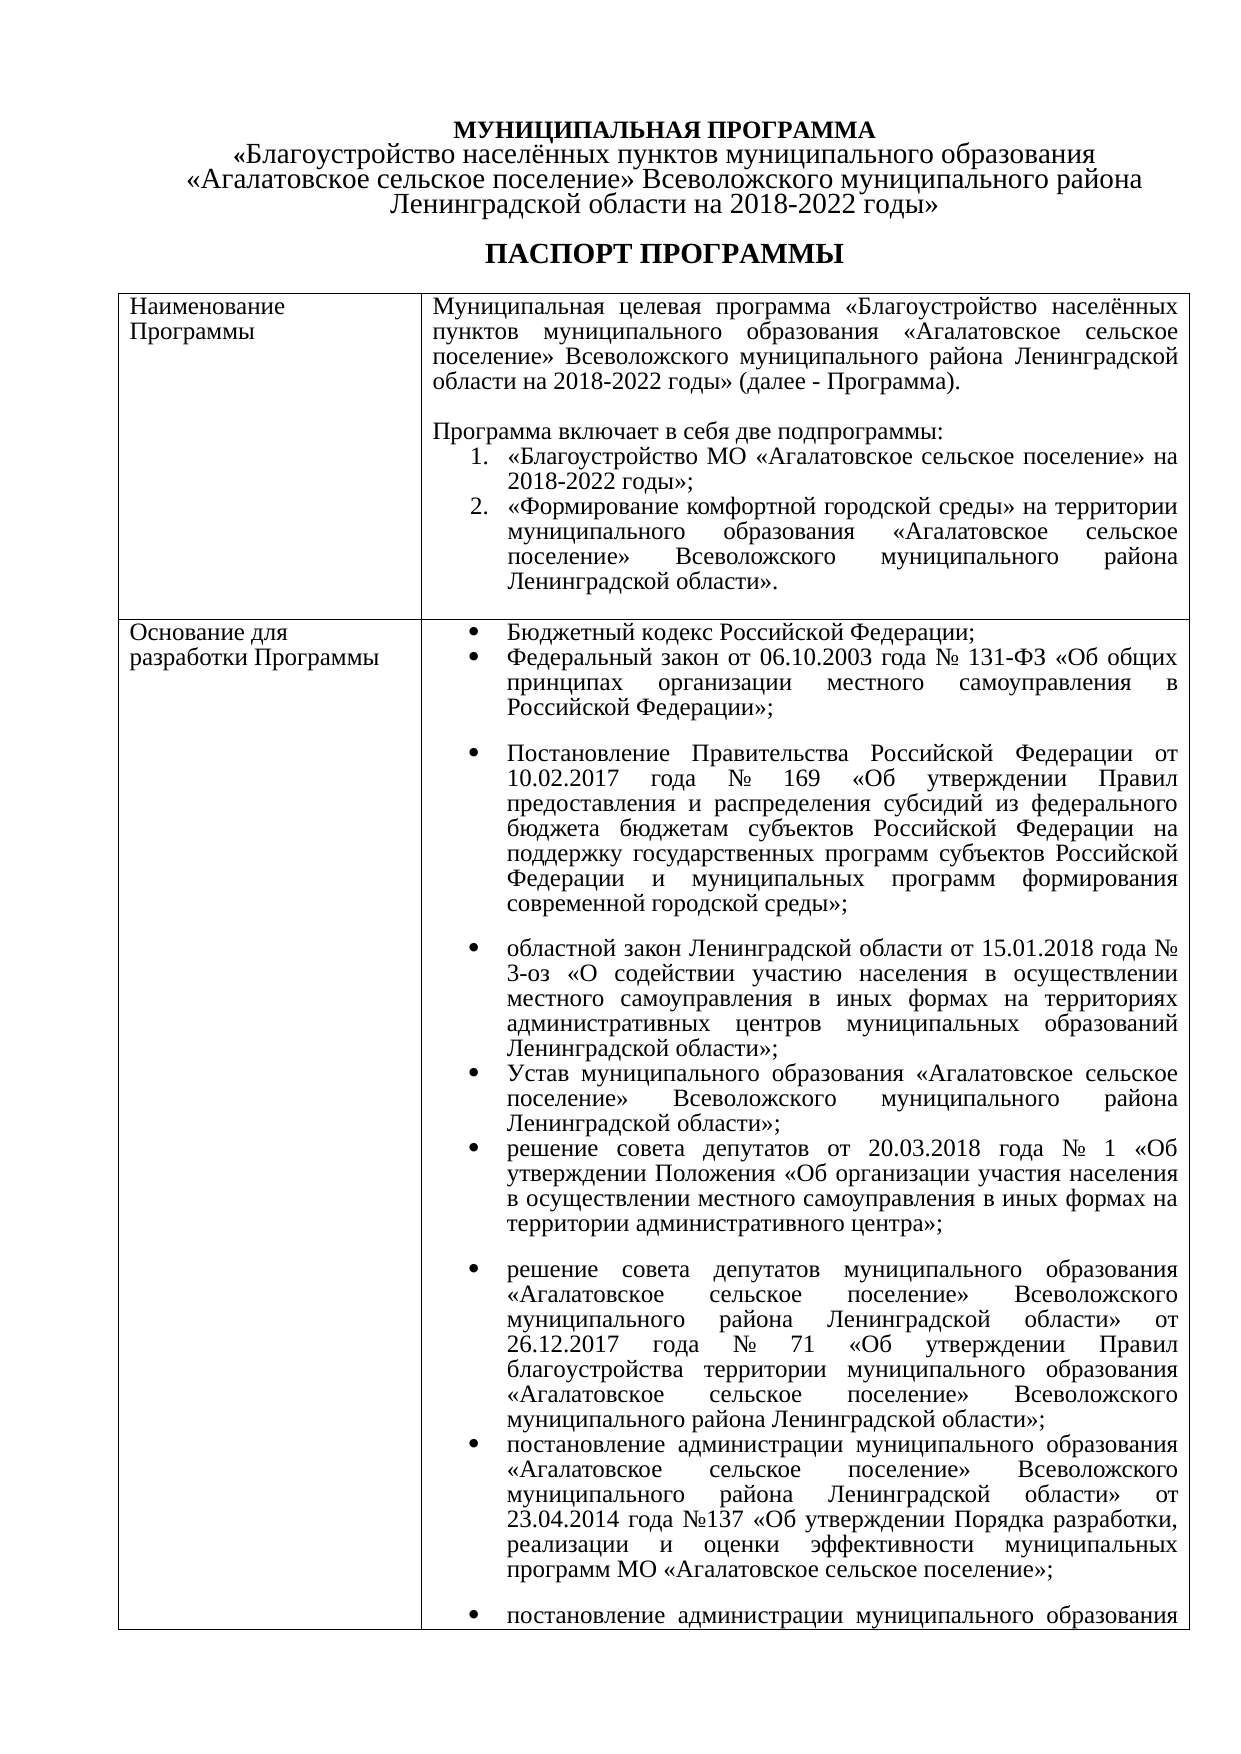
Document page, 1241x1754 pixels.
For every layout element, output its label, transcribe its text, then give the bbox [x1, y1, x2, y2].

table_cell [422, 620, 1189, 1628]
text ПАСПОРТ ПРОГРАММЫ [177, 243, 1152, 268]
text «Благоустройство населённых пунктов муниципального образования «Агалатовское сельское поселение» Всеволожского муниципального района Ленинградской области на 2018-2022 годы» [177, 143, 1152, 218]
table_header Наименование Программы [119, 294, 421, 619]
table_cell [119, 620, 421, 1628]
text МУНИЦИПАЛЬНАЯ ПРОГРАММА [177, 118, 1152, 143]
table_header Муниципальная целевая программа «Благоустройство населённых пунктов муниципального образования «Агалатовское сельское поселение» Всеволожского муниципального района Ленинградской области на 2018-2022 годы» (далее - Программа). Программа включает в себя две подпрограммы: «Благоустройство МО «Агалатовское сельское поселение» на 2018-2022 годы»; «Формирование комфортной городской среды» на территории муниципального образования «Агалатовское сельское поселение» Всеволожского муниципального района Ленинградской области». [422, 294, 1189, 619]
